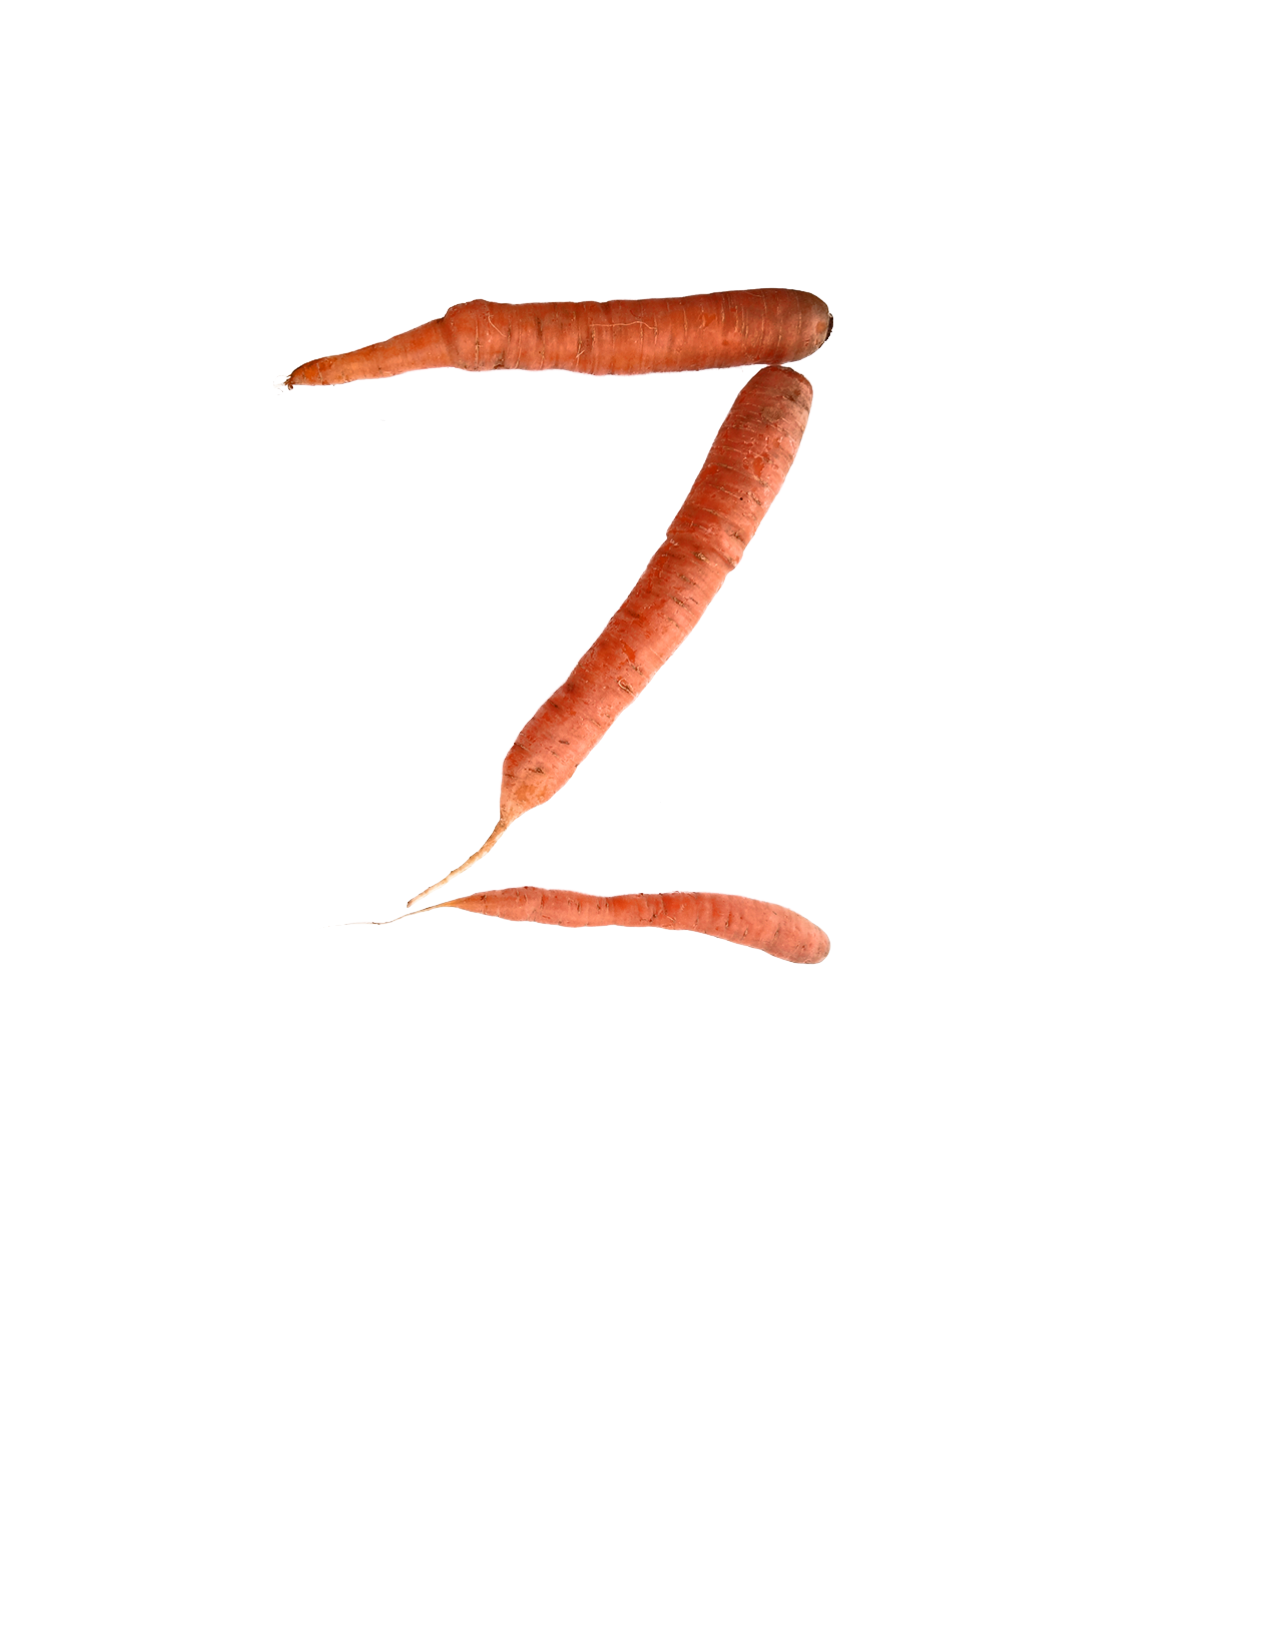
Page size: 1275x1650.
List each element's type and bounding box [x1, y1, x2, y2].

picture [187, 150, 1079, 1050]
